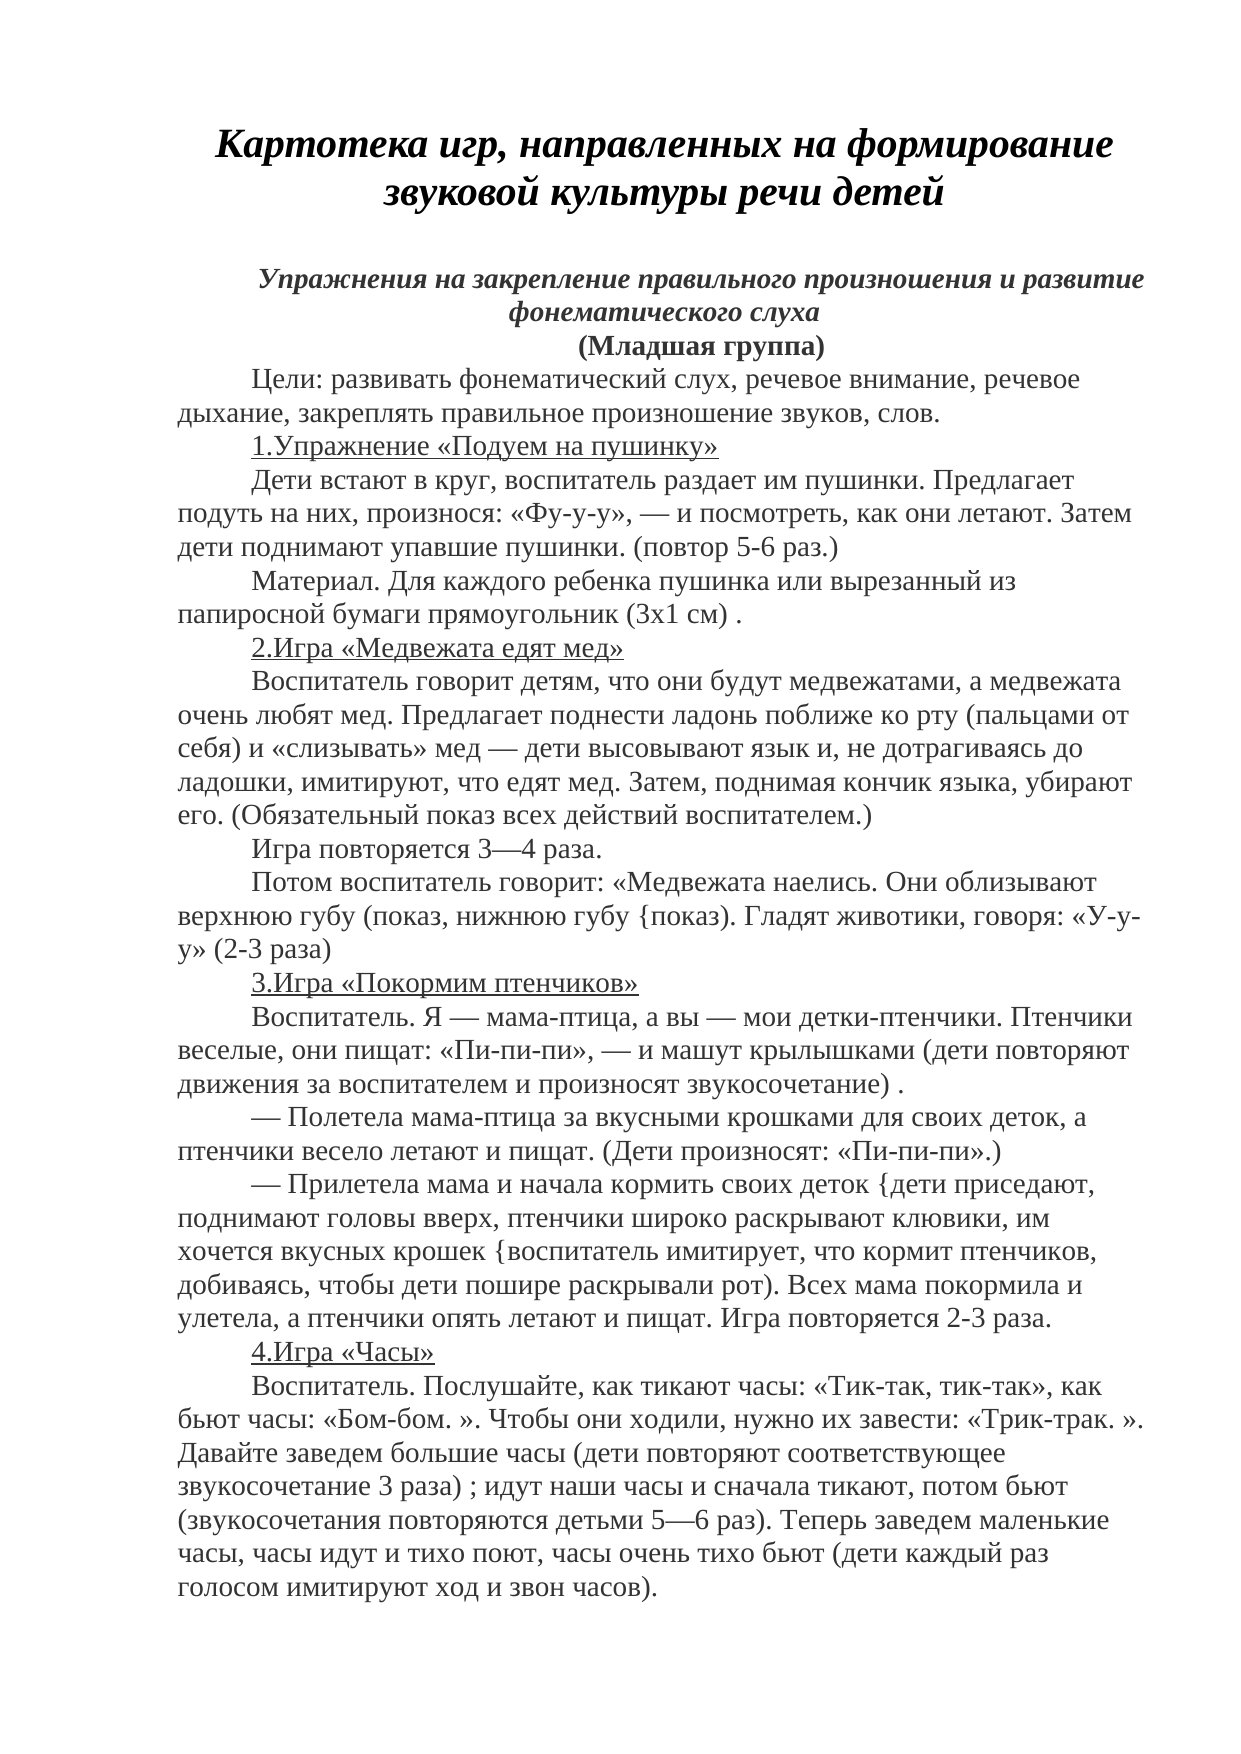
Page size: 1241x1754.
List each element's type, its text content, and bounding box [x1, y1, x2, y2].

text Дети встают в круг, воспитатель раздает им пушинки. Предлагает подуть на них, произнося: «Фу-у-у», — и посмотреть, как они летают. Затем дети поднимают упавшие пушинки. (повтор 5-6 раз.) [177, 462, 1152, 563]
text (Младшая группа) [177, 328, 1152, 361]
text 4.Игра «Часы» [177, 1334, 1152, 1368]
text 3.Игра «Покормим птенчиков» [177, 965, 1152, 999]
text Упражнения на закрепление правильного произношения и развитие фонематического слуха [177, 261, 1152, 328]
text Воспитатель говорит детям, что они будут медвежатами, а медвежата очень любят мед. Предлагает поднести ладонь поближе ко рту (пальцами от себя) и «слизывать» мед — дети высовывают язык и, не дотрагиваясь до ладошки, имитируют, что едят мед. Затем, поднимая кончик языка, убирают его. (Обязательный показ всех действий воспитателем.) [177, 663, 1152, 831]
text 1.Упражнение «Подуем на пушинку» [177, 428, 1152, 462]
text Картотека игр, направленных на формирование звуковой культуры речи детей [177, 118, 1152, 214]
text — Полетела мама-птица за вкусными крошками для своих деток, а птенчики весело летают и пищат. (Дети произносят: «Пи-пи-пи».) [177, 1099, 1152, 1166]
text Игра повторяется 3—4 раза. [177, 831, 1152, 864]
text Воспитатель. Я — мама-птица, а вы — мои детки-птенчики. Птенчики веселые, они пищат: «Пи-пи-пи», — и машут крылышками (дети повторяют движения за воспитателем и произносят звукосочетание) . [177, 999, 1152, 1099]
text 2.Игра «Медвежата едят мед» [177, 630, 1152, 663]
text Потом воспитатель говорит: «Медвежата наелись. Они облизывают верхнюю губу (показ, нижнюю губу {показ). Гладят животики, говоря: «У-у-у» (2-3 раза) [177, 864, 1152, 965]
text Цели: развивать фонематический слух, речевое внимание, речевое дыхание, закреплять правильное произношение звуков, слов. [177, 361, 1152, 428]
text Воспитатель. Послушайте, как тикают часы: «Тик-так, тик-так», как бьют часы: «Бом-бом. ». Чтобы они ходили, нужно их завести: «Трик-трак. ». Давайте заведем большие часы (дети повторяют соответствующее звукосочетание 3 раза) ; идут наши часы и сначала тикают, потом бьют (звукосочетания повторяются детьми 5—6 раз). Теперь заведем маленькие часы, часы идут и тихо поют, часы очень тихо бьют (дети каждый раз голосом имитируют ход и звон часов). [177, 1368, 1152, 1602]
text — Прилетела мама и начала кормить своих деток {дети приседают, поднимают головы вверх, птенчики широко раскрывают клювики, им хочется вкусных крошек {воспитатель имитирует, что кормит птенчиков, добиваясь, чтобы дети пошире раскрывали рот). Всех мама покормила и улетела, а птенчики опять летают и пищат. Игра повторяется 2-3 раза. [177, 1166, 1152, 1334]
text Материал. Для каждого ребенка пушинка или вырезанный из папиросной бумаги прямоугольник (3x1 см) . [177, 563, 1152, 630]
